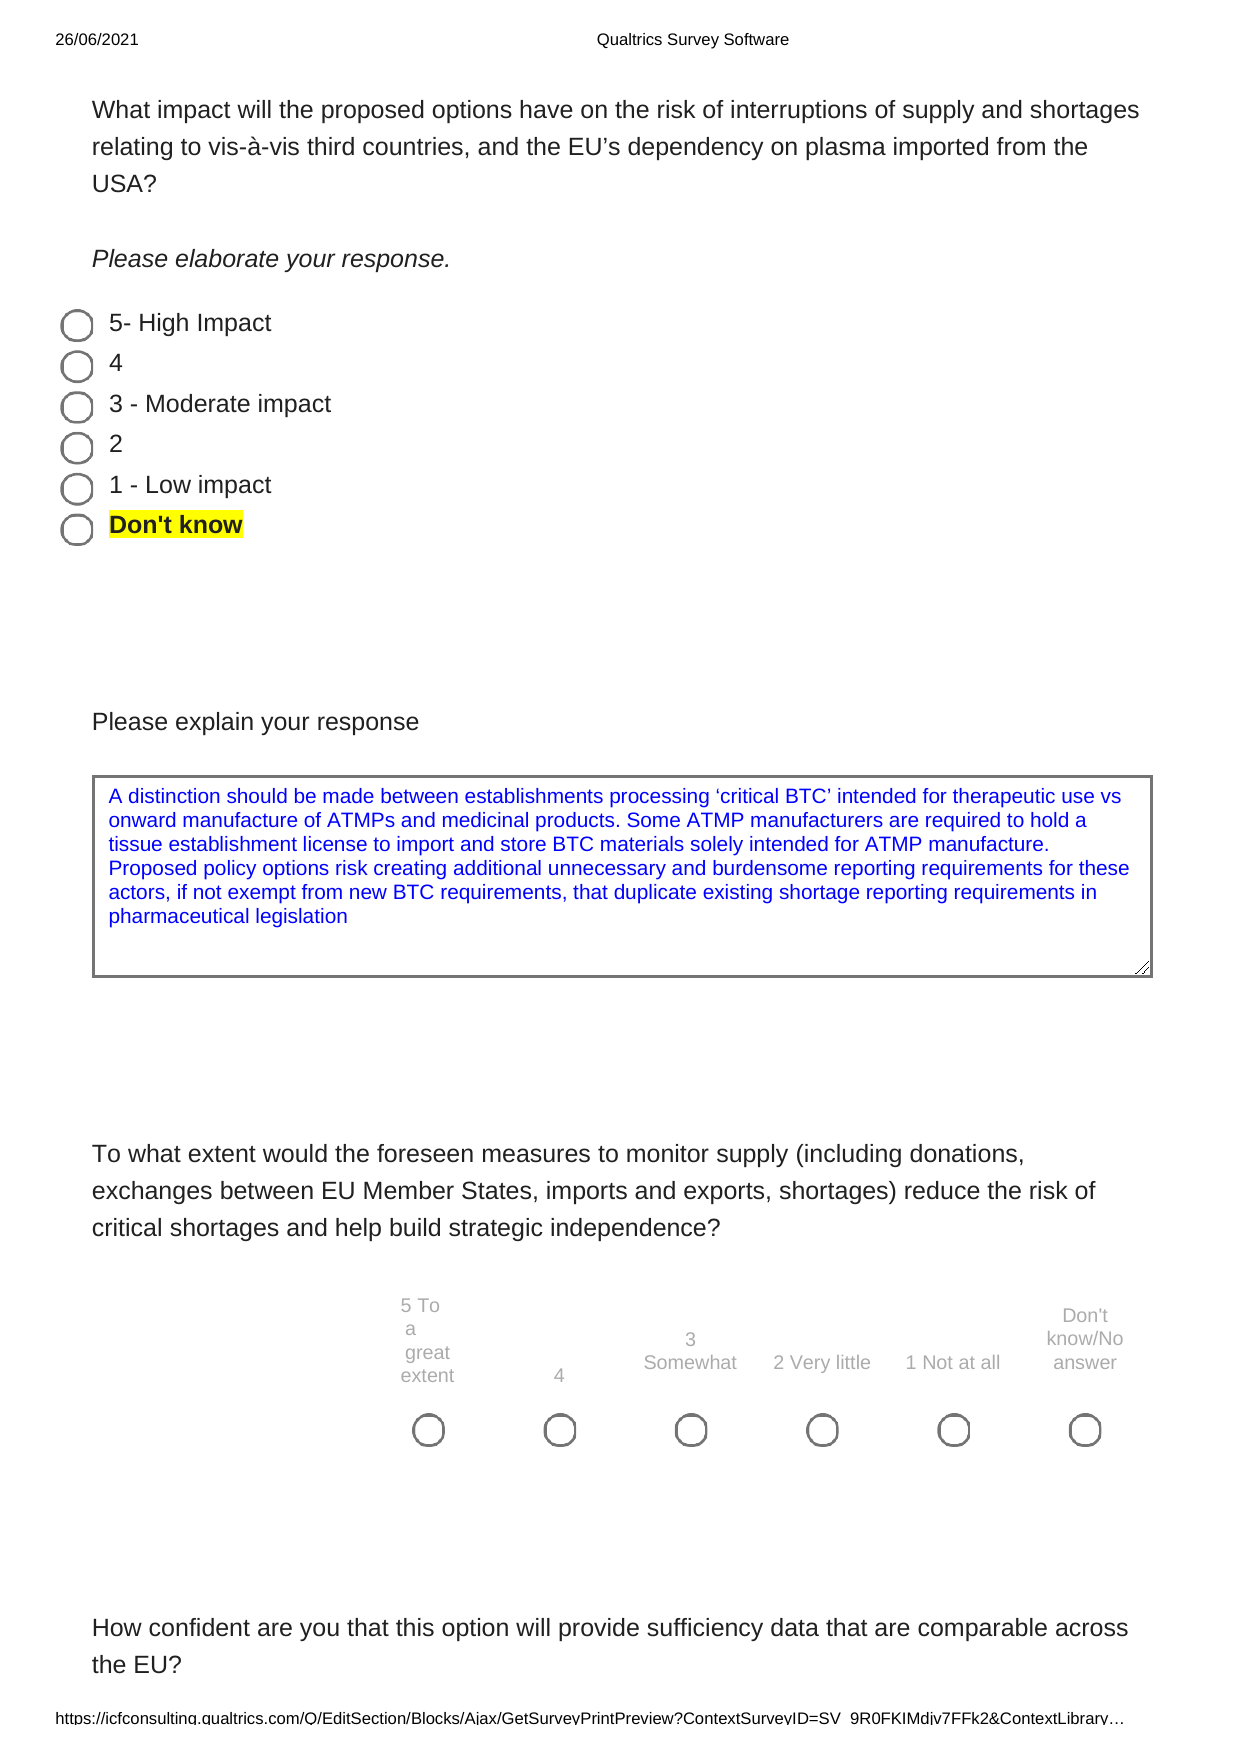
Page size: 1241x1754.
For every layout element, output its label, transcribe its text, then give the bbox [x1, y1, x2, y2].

text 5- High Impact [109, 308, 1194, 336]
text Please explain your response [92, 707, 1194, 735]
text Don't know/No answer [1046, 1304, 1124, 1373]
text 1 - Low impact Don't know [109, 469, 274, 538]
text What impact will the proposed options have on the risk of interruptions of supply and shortages relating to vis-à-vis third countries, and the EU’s dependency on plasma imported from the USA? [92, 94, 1144, 198]
picture [674, 1413, 708, 1447]
text Please elaborate your response. [92, 243, 1194, 272]
text 3 - Moderate impact 2 [109, 389, 334, 458]
picture [937, 1413, 970, 1447]
text How confident are you that this option will provide sufficiency data that are comparable across the EU? [92, 1613, 1132, 1679]
picture [412, 1413, 445, 1447]
text 5 To a great [400, 1294, 456, 1363]
picture [1068, 1413, 1102, 1447]
text To what extent would the foreseen measures to monitor supply (including donations, exchanges between EU Member States, imports and exports, shortages) reduce the risk of critical shortages and help build strategic independence? [92, 1138, 1152, 1242]
text 3 [685, 1327, 1001, 1350]
picture [806, 1413, 839, 1447]
picture [60, 309, 94, 546]
text Somewhat 2 Very little 1 Not at all [643, 1351, 1001, 1373]
picture [543, 1413, 577, 1447]
text extent 4 [400, 1364, 565, 1387]
text 4 [109, 348, 1194, 377]
